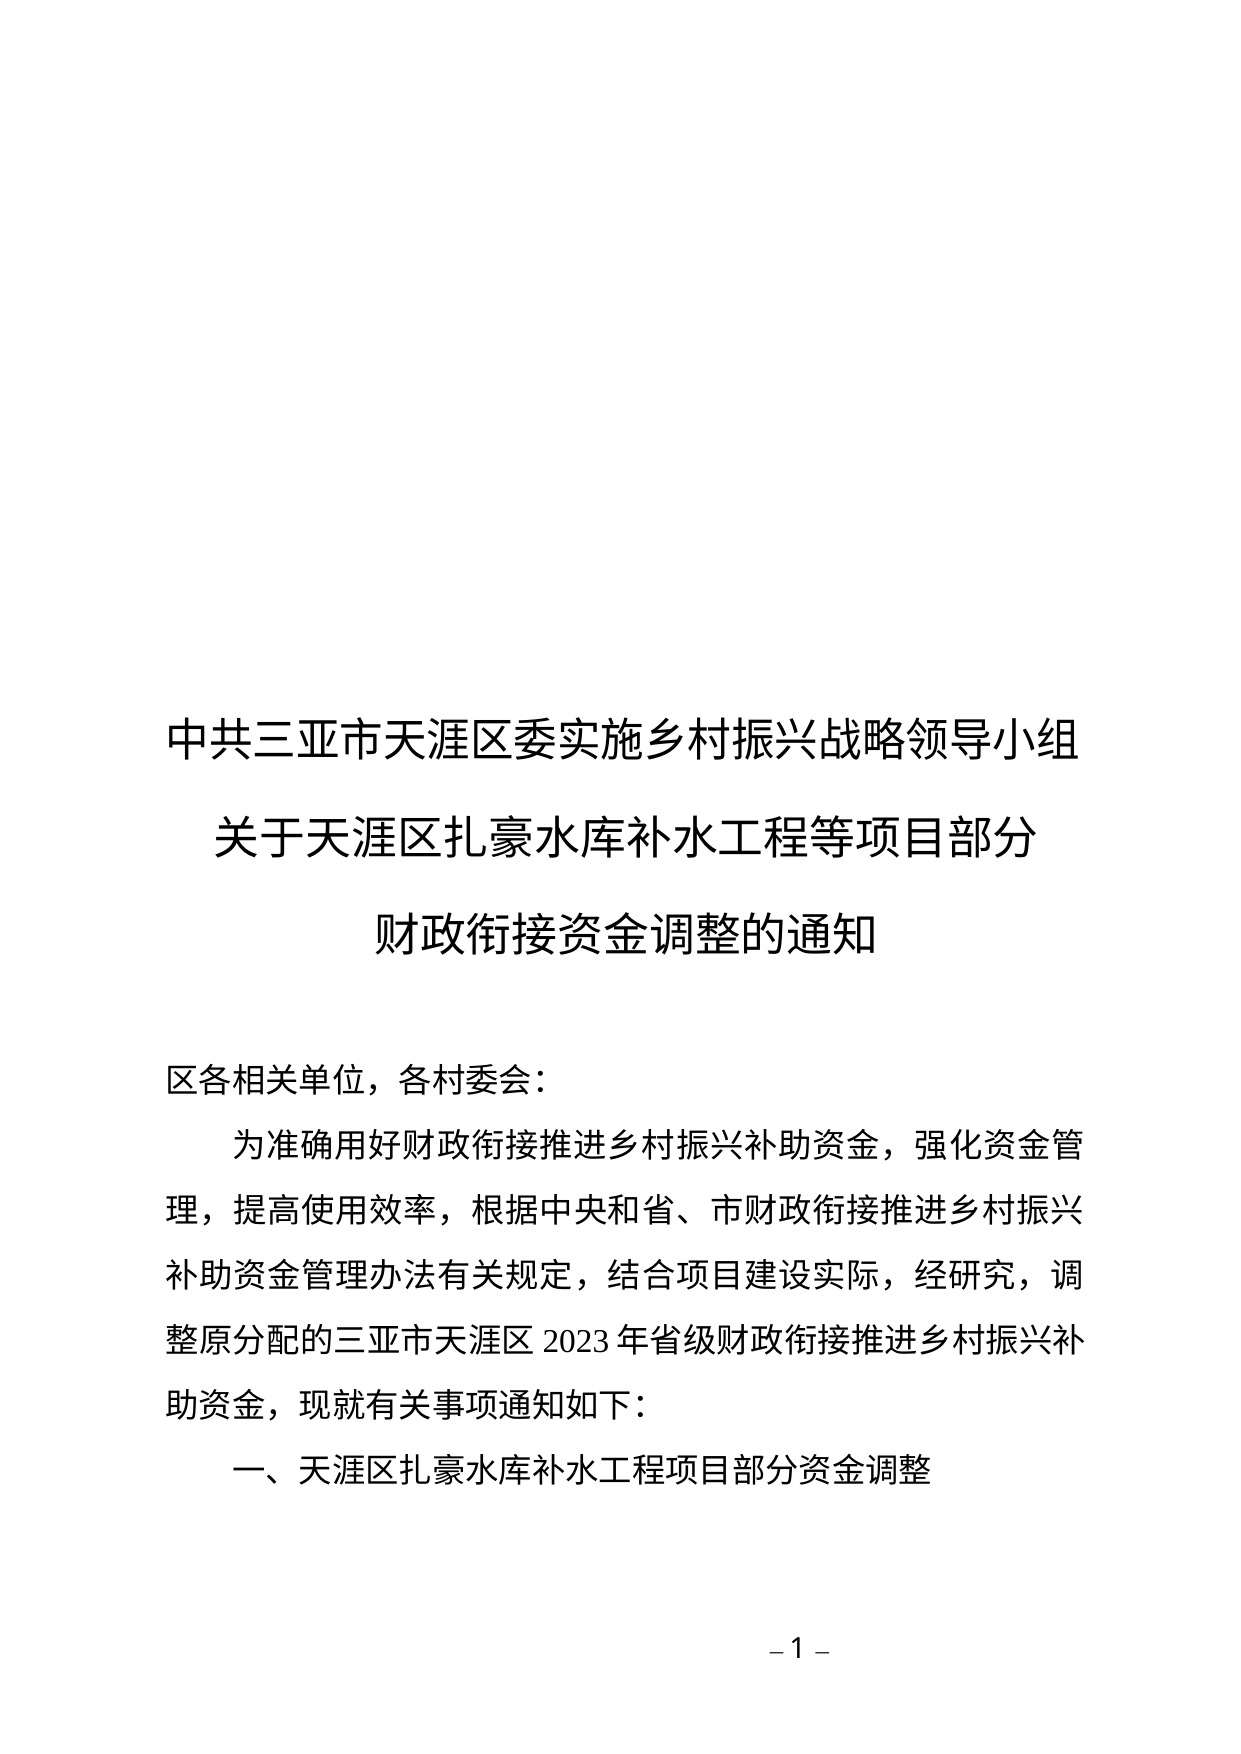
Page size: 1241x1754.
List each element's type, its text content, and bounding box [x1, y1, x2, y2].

list 为准确用好财政衔接推进乡村振兴补助资金，强化资金管理，提高使用效率，根据中央和省、市财政衔接推进乡村振兴补助资金管理办法有关规定，结合项目建设实际，经研究，调整原分配的三亚市天涯区2023年省级财政衔接推进乡村振兴补助资金，现就有关事项通知如下： [165, 1110, 1087, 1435]
text 财政衔接资金调整的通知 [165, 883, 1087, 980]
list 区各相关单位，各村委会： [165, 1045, 1087, 1110]
text 中共三亚市天涯区委实施乡村振兴战略领导小组 [165, 688, 1087, 785]
list 一、天涯区扎豪水库补水工程项目部分资金调整 [165, 1435, 1087, 1500]
text 关于天涯区扎豪水库补水工程等项目部分 [165, 785, 1087, 883]
